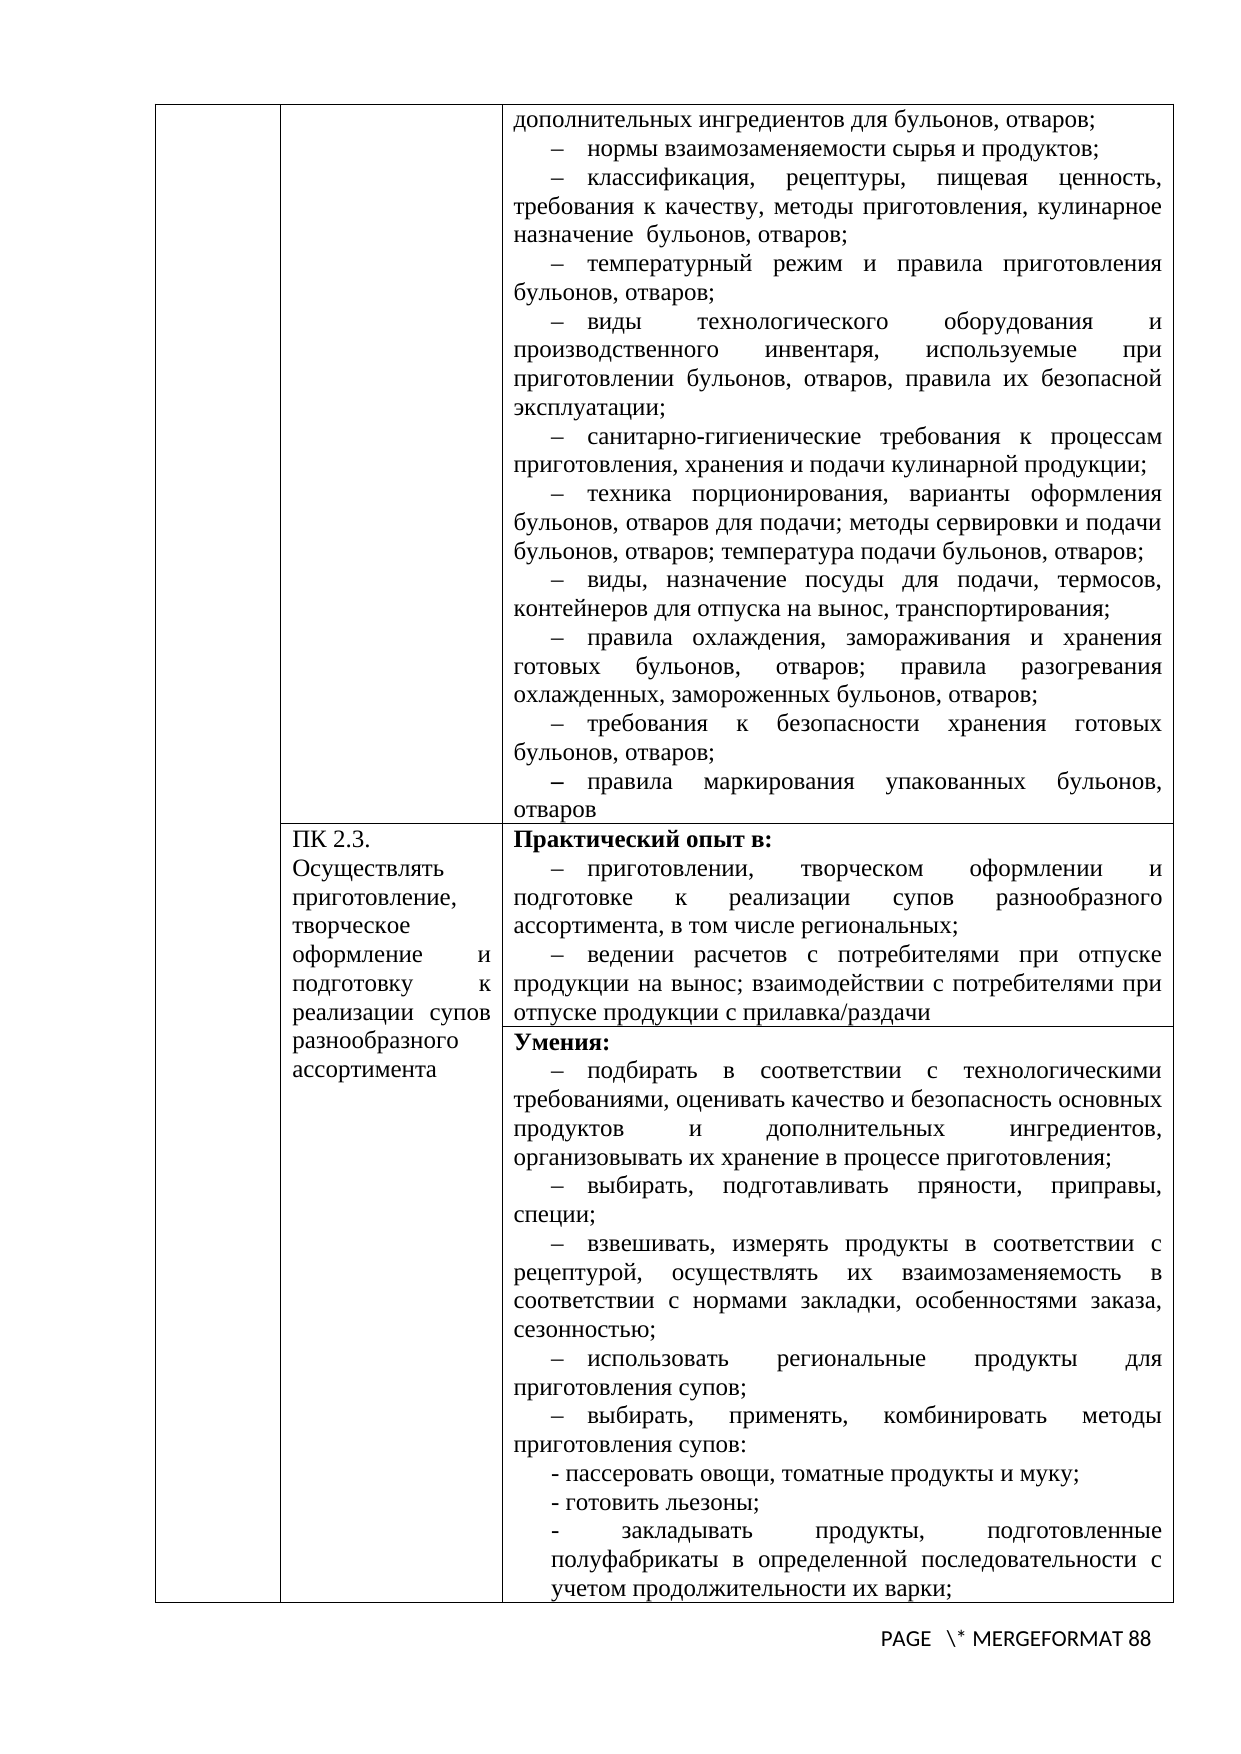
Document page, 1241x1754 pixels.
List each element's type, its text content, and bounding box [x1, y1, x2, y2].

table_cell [503, 1027, 1173, 1602]
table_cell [503, 105, 1173, 823]
table_cell Практический опыт в: приготовлении, творческом оформлении и подготовке к реализации супов разнообразного ассортимента, в том числе региональных; ведении расчетов с потребителями при отпуске продукции на вынос; взаимодействии с потребителями при отпуске продукции с прилавка/раздачи [503, 824, 1173, 1026]
table_cell ПК 2.3. Осуществлять приготовление, творческое оформление и подготовку к реализации супов разнообразного ассортимента [281, 824, 502, 1602]
